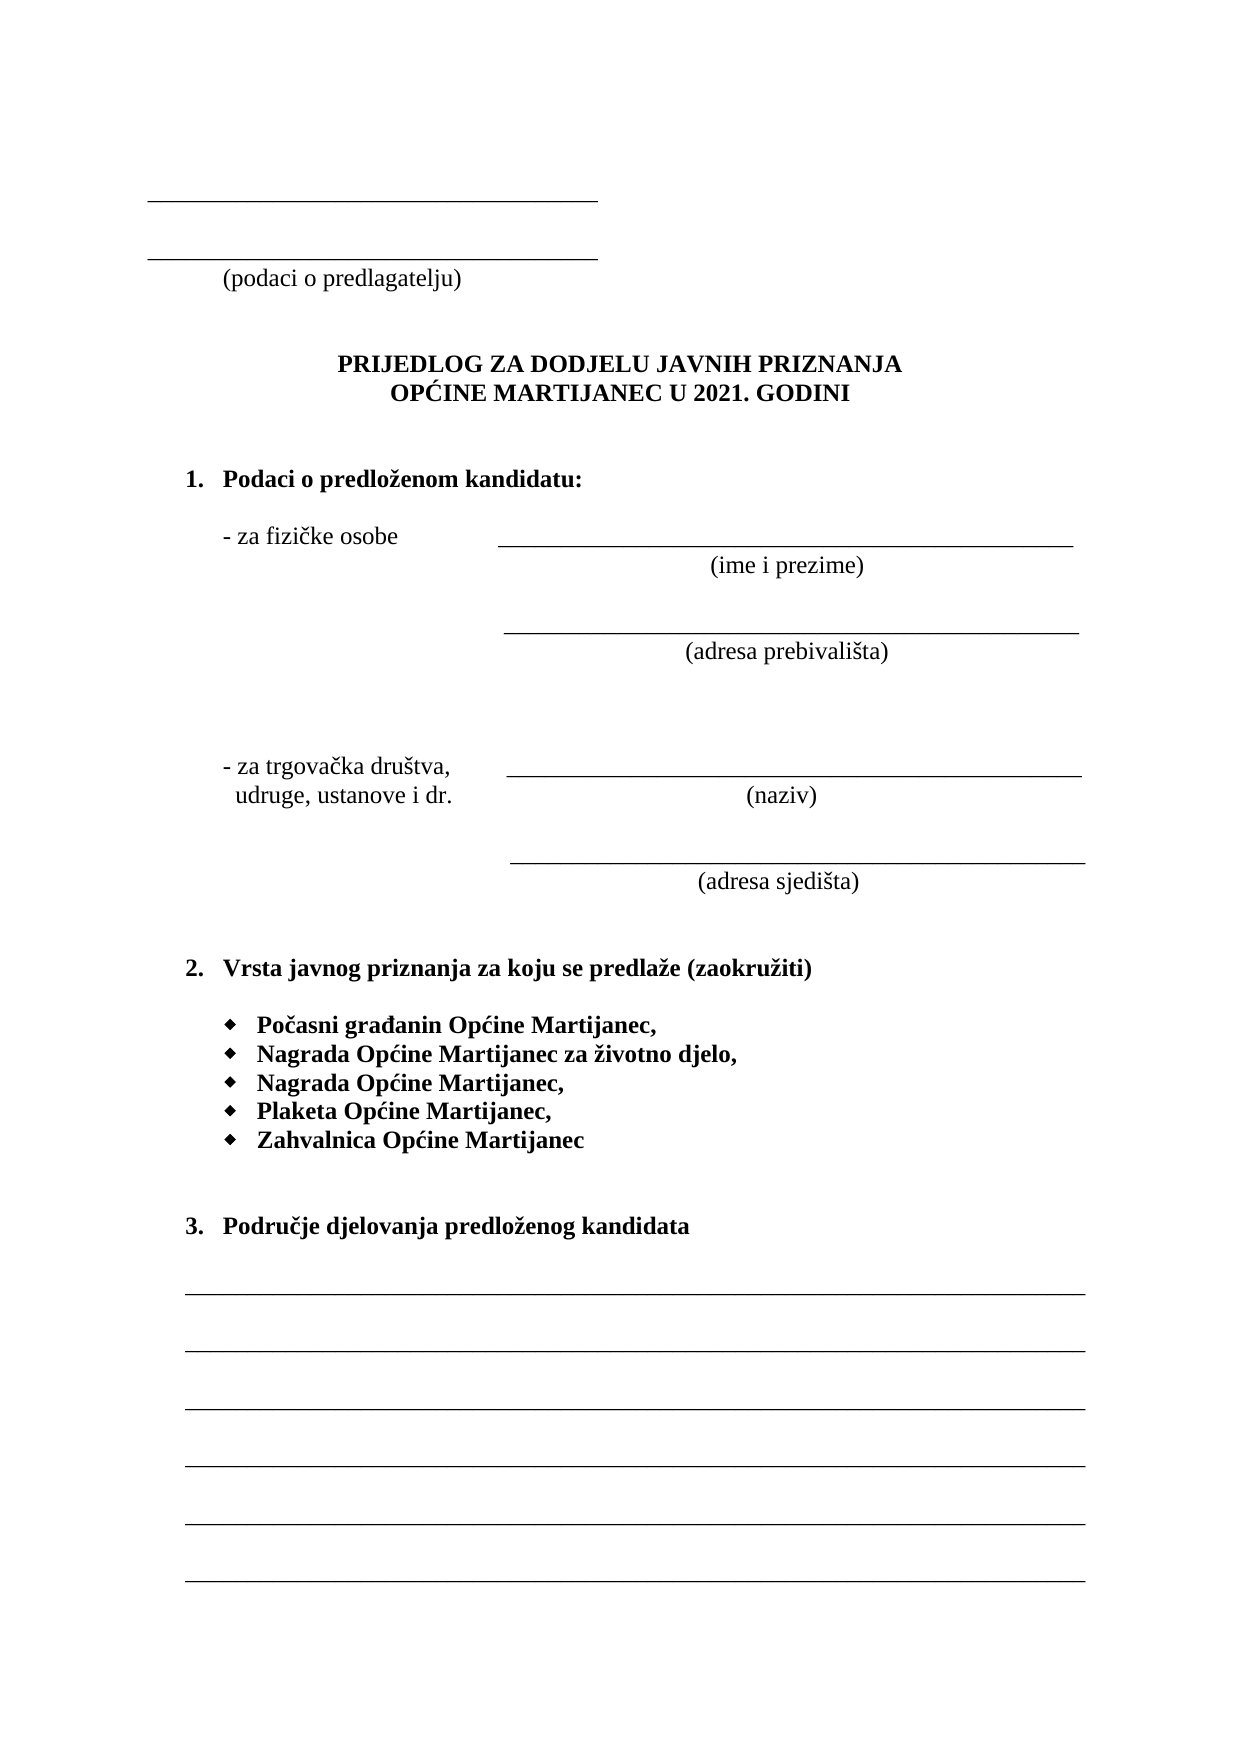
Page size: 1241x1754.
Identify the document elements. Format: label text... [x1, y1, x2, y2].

text Zahvalnica Općine Martijanec [223, 1125, 1093, 1211]
text ______________________________________________ (adresa sjedišta) [223, 838, 1093, 895]
text - za fizičke osobe ______________________________________________ (ime i prezime) [223, 521, 1093, 579]
text OPĆINE MARTIJANEC U 2021. GODINI [148, 378, 1093, 406]
text Počasni građanin Općine Martijanec, [223, 1010, 1093, 1039]
text ______________________________________________ (adresa prebivališta) [223, 608, 1093, 665]
list Podaci o predloženom kandidatu: [185, 464, 1093, 493]
text ____________________________________ ____________________________________ (podaci o predlagatelju) [148, 176, 1093, 291]
text Plaketa Općine Martijanec, [223, 1096, 1093, 1125]
text Nagrada Općine Martijanec, [223, 1068, 1093, 1096]
text ________________________________________________________________________ ________________________________________________________________________ ________________________________________________________________________ ________________________________________________________________________ ________________________________________________________________________ ________________________________________________________________________ [185, 1269, 1093, 1585]
text - za trgovačka društva, ______________________________________________ udruge, ustanove i dr. (naziv) [223, 751, 1093, 809]
text PRIJEDLOG ZA DODJELU JAVNIH PRIZNANJA [148, 349, 1093, 378]
text Nagrada Općine Martijanec za životno djelo, [223, 1039, 1093, 1068]
list Područje djelovanja predloženog kandidata [185, 1211, 1093, 1240]
list Vrsta javnog priznanja za koju se predlaže (zaokružiti) [185, 953, 1093, 1010]
